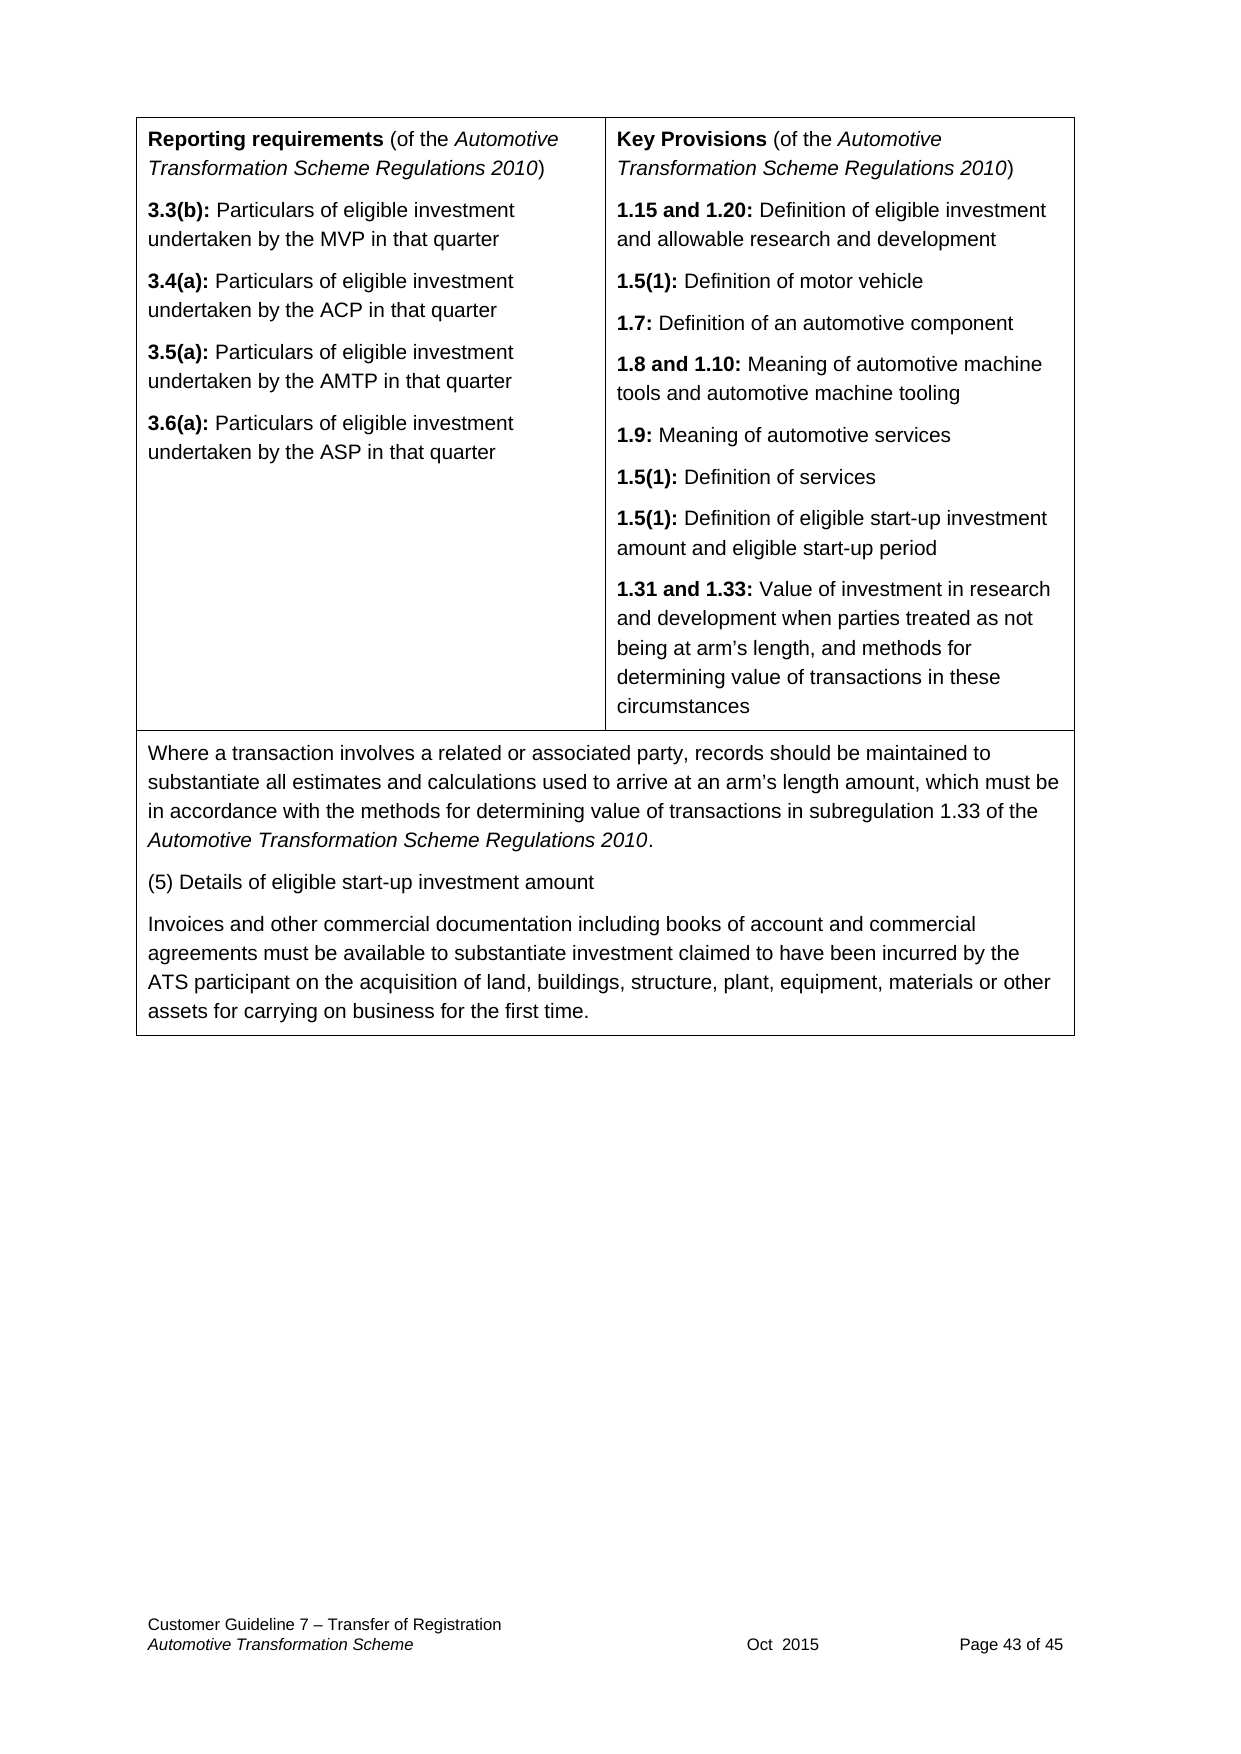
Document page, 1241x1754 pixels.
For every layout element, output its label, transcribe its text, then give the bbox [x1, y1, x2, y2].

table_cell Substantiation Requirements (1) Books of account, invoices and other commercial documentation should be maintained, or created and maintained, in accordance with regulation 2.26 of the Automotive Transformation Scheme Regulations 2010 to evidence details of eligible costs, including: Salaries and wages Allowances Bonuses Overtime and penalty rate payments Leave payments or accruals Superannuation fund contributions Other direct salary-related expenses paid under contract to the employee Training, development and recruitment expenses Payroll tax Workers’ compensation insurance premiums Sub-contracted labour and consultant expenses Work order materials Consumables Supplier development expenses (2) Project based costing methods, which identify, record and allocate costs to particular R&D projects, may also be used (e.g. where such costs are not separately identified in the books of account). Books of account and/or project based costing methods should also be maintained to substantiate claims in relation to contracted research and development expenditure. (3) Where any allowable expenditure is not separately identified in either the books of account or project based costing methods, estimates may be used. For example, estimates may be used to allocate costs between eligible and non-eligible activities of R&D staff, and the cost of non-R&D staff supporting eligible R&D activities. All such estimates must be fully justifiable and should be consistently applied in each ATS year unless otherwise authorised by the Secretary. Estimates involving time apportionment should be based on sound activity-based costing principles and any assumptions should be fully articulated. Where time sheets, logbooks, and similar documentary evidence is maintained to substantiate the basis of apportioning costs between eligible R&D and other activities, such records should be maintained for a minimum period of eight consecutive weeks. Estimates so derived may be applied to all ATS claims made within eighteen months of the period to which the estimates relate. (4) In relation to offshore R&D expenditure, evidence is required to substantiate the following claims. The type of evidence capable of substantiating such claims will depend on the nature of the offshore activity, but may include investment proposals and appraisals, contractual agreements and other commercial records: The offshore R&D is necessary to support the tailoring of Australian R&D to the purposes of a particular market. Where this activity involves employment of foreign citizens, evidence is also required to demonstrate that the R&D activity undertaken by them relates directly to current or planned Australian production of automotive goods and services, or The offshore R&D is necessary to lever Australian R&D off a foreign R&D program. In such cases evidence is required to demonstrate that the offshore expenditure contributes directly to the foreign program and that the Australian firm contributes to the direction and management of the foreign program and has a proportionate share in intellectual property resulting from the program. Where a transaction involves a related or associated party, records should be maintained to substantiate all estimates and calculations used to arrive at an arm’s length amount, which must be in accordance with the methods for determining value of transactions in subregulation 1.33 of the Automotive Transformation Scheme Regulations 2010. (5) Details of eligible start-up investment amount Invoices and other commercial documentation including books of account and commercial agreements must be available to substantiate investment claimed to have been incurred by the ATS participant on the acquisition of land, buildings, structure, plant, equipment, materials or other assets for carrying on business for the first time. [137, 731, 1074, 1035]
table_header Key Provisions (of the Automotive Transformation Scheme Regulations 2010) 1.15 and 1.20: Definition of eligible investment and allowable research and development 1.5(1): Definition of motor vehicle 1.7: Definition of an automotive component 1.8 and 1.10: Meaning of automotive machine tools and automotive machine tooling 1.9: Meaning of automotive services 1.5(1): Definition of services 1.5(1): Definition of eligible start-up investment amount and eligible start-up period 1.31 and 1.33: Value of investment in research and development when parties treated as not being at arm’s length, and methods for determining value of transactions in these circumstances [606, 118, 1074, 730]
table_header Reporting requirements (of the Automotive Transformation Scheme Regulations 2010) 3.3(b): Particulars of eligible investment undertaken by the MVP in that quarter 3.4(a): Particulars of eligible investment undertaken by the ACP in that quarter 3.5(a): Particulars of eligible investment undertaken by the AMTP in that quarter 3.6(a): Particulars of eligible investment undertaken by the ASP in that quarter [137, 118, 605, 730]
